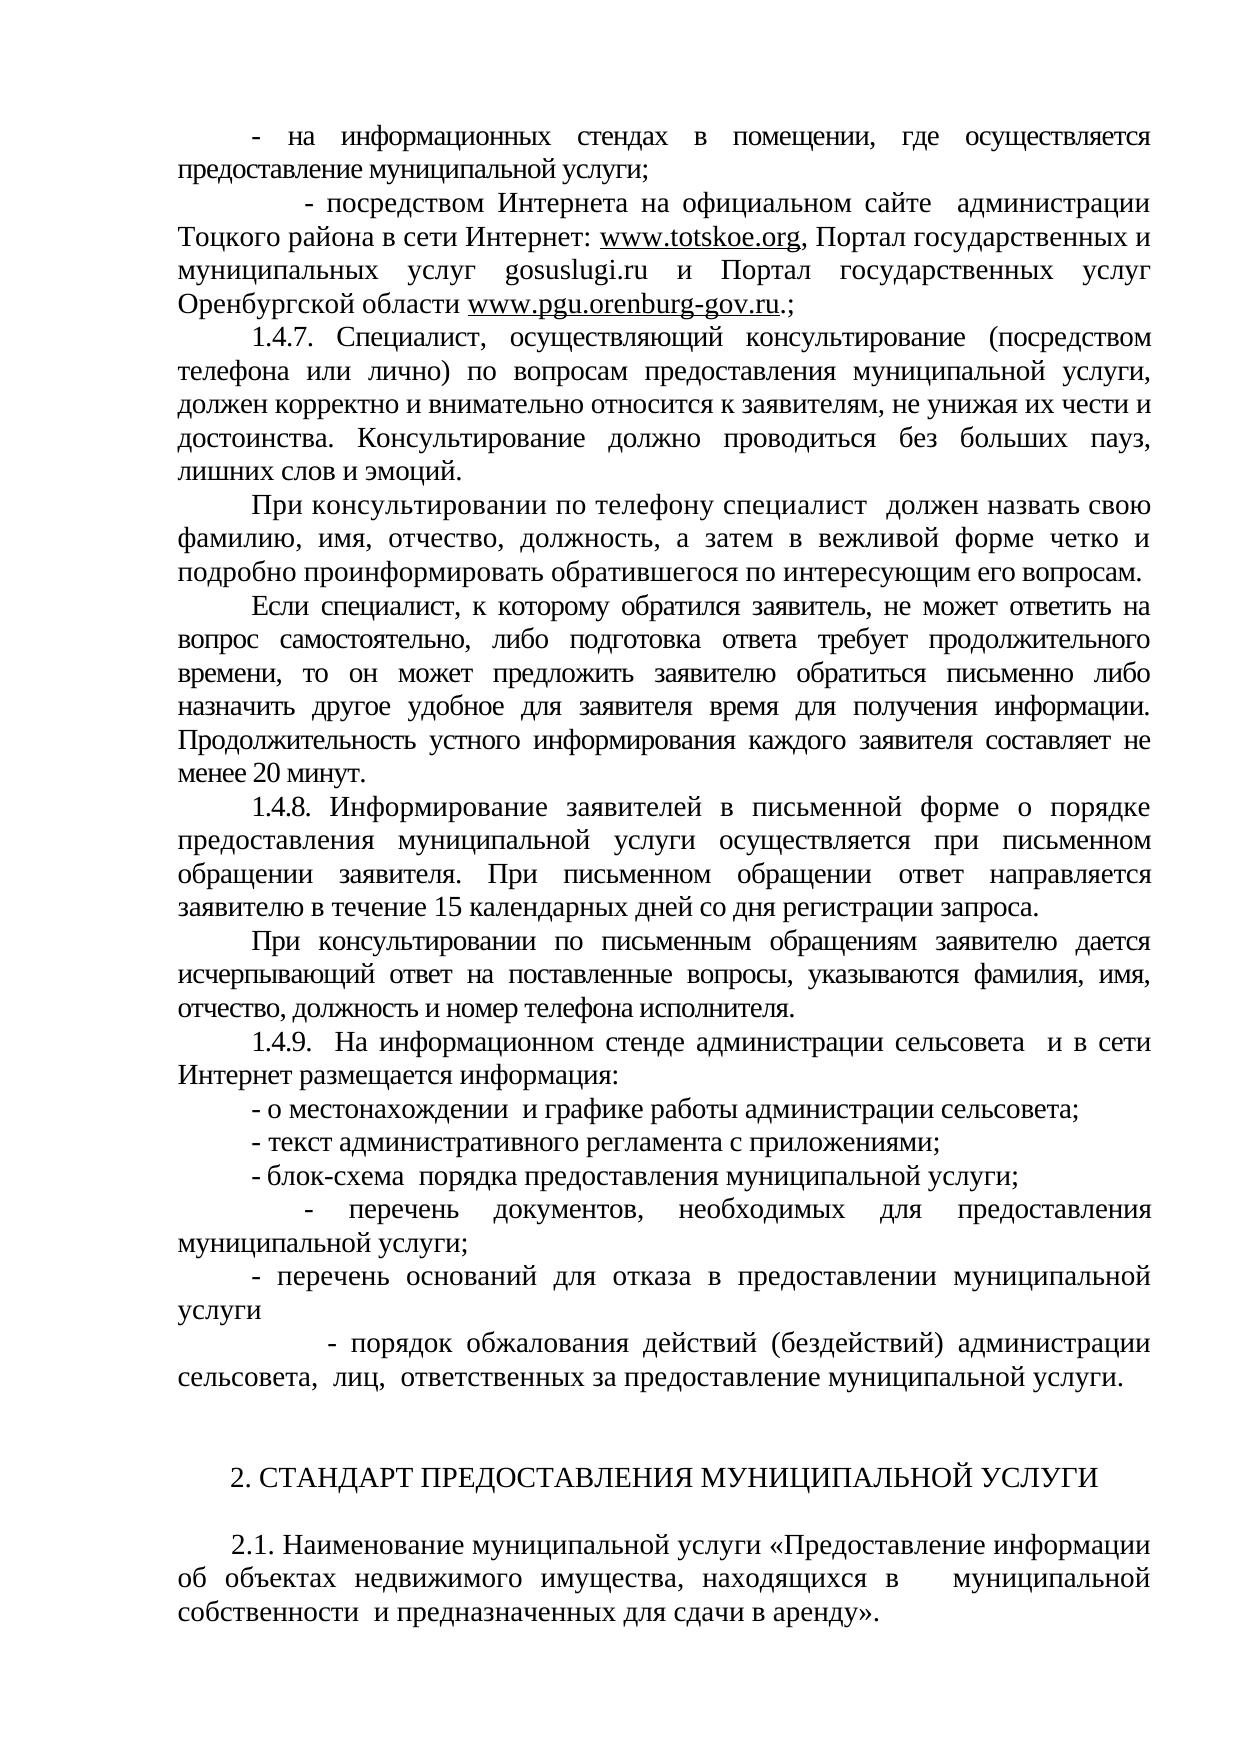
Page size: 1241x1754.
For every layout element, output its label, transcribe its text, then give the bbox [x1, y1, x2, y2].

text 1.4.9. На информационном стенде администрации сельсовета и в сети Интернет размещается информация: [177, 1024, 1152, 1091]
text - перечень документов, необходимых для предоставления муниципальной услуги; [177, 1191, 1152, 1258]
text 1.4.8. Информирование заявителей в письменной форме о порядке предоставления муниципальной услуги осуществляется при письменном обращении заявителя. При письменном обращении ответ направляется заявителю в течение 15 календарных дней со дня регистрации запроса. [177, 789, 1152, 923]
text - перечень оснований для отказа в предоставлении муниципальной услуги [177, 1258, 1152, 1326]
text 2. СТАНДАРТ ПРЕДОСТАВЛЕНИЯ МУНИЦИПАЛЬНОЙ УСЛУГИ [177, 1460, 1152, 1493]
text - о местонахождении и графике работы администрации сельсовета; [177, 1091, 1152, 1124]
text 2.1. Наименование муниципальной услуги «Предоставление информации об объектах недвижимого имущества, находящихся в муниципальной собственности и предназначенных для сдачи в аренду». [177, 1527, 1152, 1627]
text - посредством Интернета на официальном сайте администрации Тоцкого района в сети Интернет: www.totskoe.org, Портал государственных и муниципальных услуг gosuslugi.ru и Портал государственных услуг Оренбургской области www.pgu.orenburg-gov.ru.; [177, 185, 1151, 319]
text При консультировании по телефону специалист должен назвать свою фамилию, имя, отчество, должность, а затем в вежливой форме четко и подробно проинформировать обратившегося по интересующим его вопросам. [177, 487, 1152, 588]
text - порядок обжалования действий (бездействий) администрации сельсовета, лиц, ответственных за предоставление муниципальной услуги. [177, 1326, 1152, 1393]
text Если специалист, к которому обратился заявитель, не может ответить на вопрос самостоятельно, либо подготовка ответа требует продолжительного времени, то он может предложить заявителю обратиться письменно либо назначить другое удобное для заявителя время для получения информации. Продолжительность устного информирования каждого заявителя составляет не менее 20 минут. [177, 588, 1152, 789]
text 1.4.7. Специалист, осуществляющий консультирование (посредством телефона или лично) по вопросам предоставления муниципальной услуги, должен корректно и внимательно относится к заявителям, не унижая их чести и достоинства. Консультирование должно проводиться без больших пауз, лишних слов и эмоций. [177, 319, 1152, 487]
text - текст административного регламента с приложениями; [177, 1124, 1152, 1158]
text При консультировании по письменным обращениям заявителю дается исчерпывающий ответ на поставленные вопросы, указываются фамилия, имя, отчество, должность и номер телефона исполнителя. [177, 923, 1152, 1024]
text - блок-схема порядка предоставления муниципальной услуги; [177, 1158, 1152, 1191]
text - на информационных стендах в помещении, где осуществляется предоставление муниципальной услуги; [177, 118, 1152, 185]
